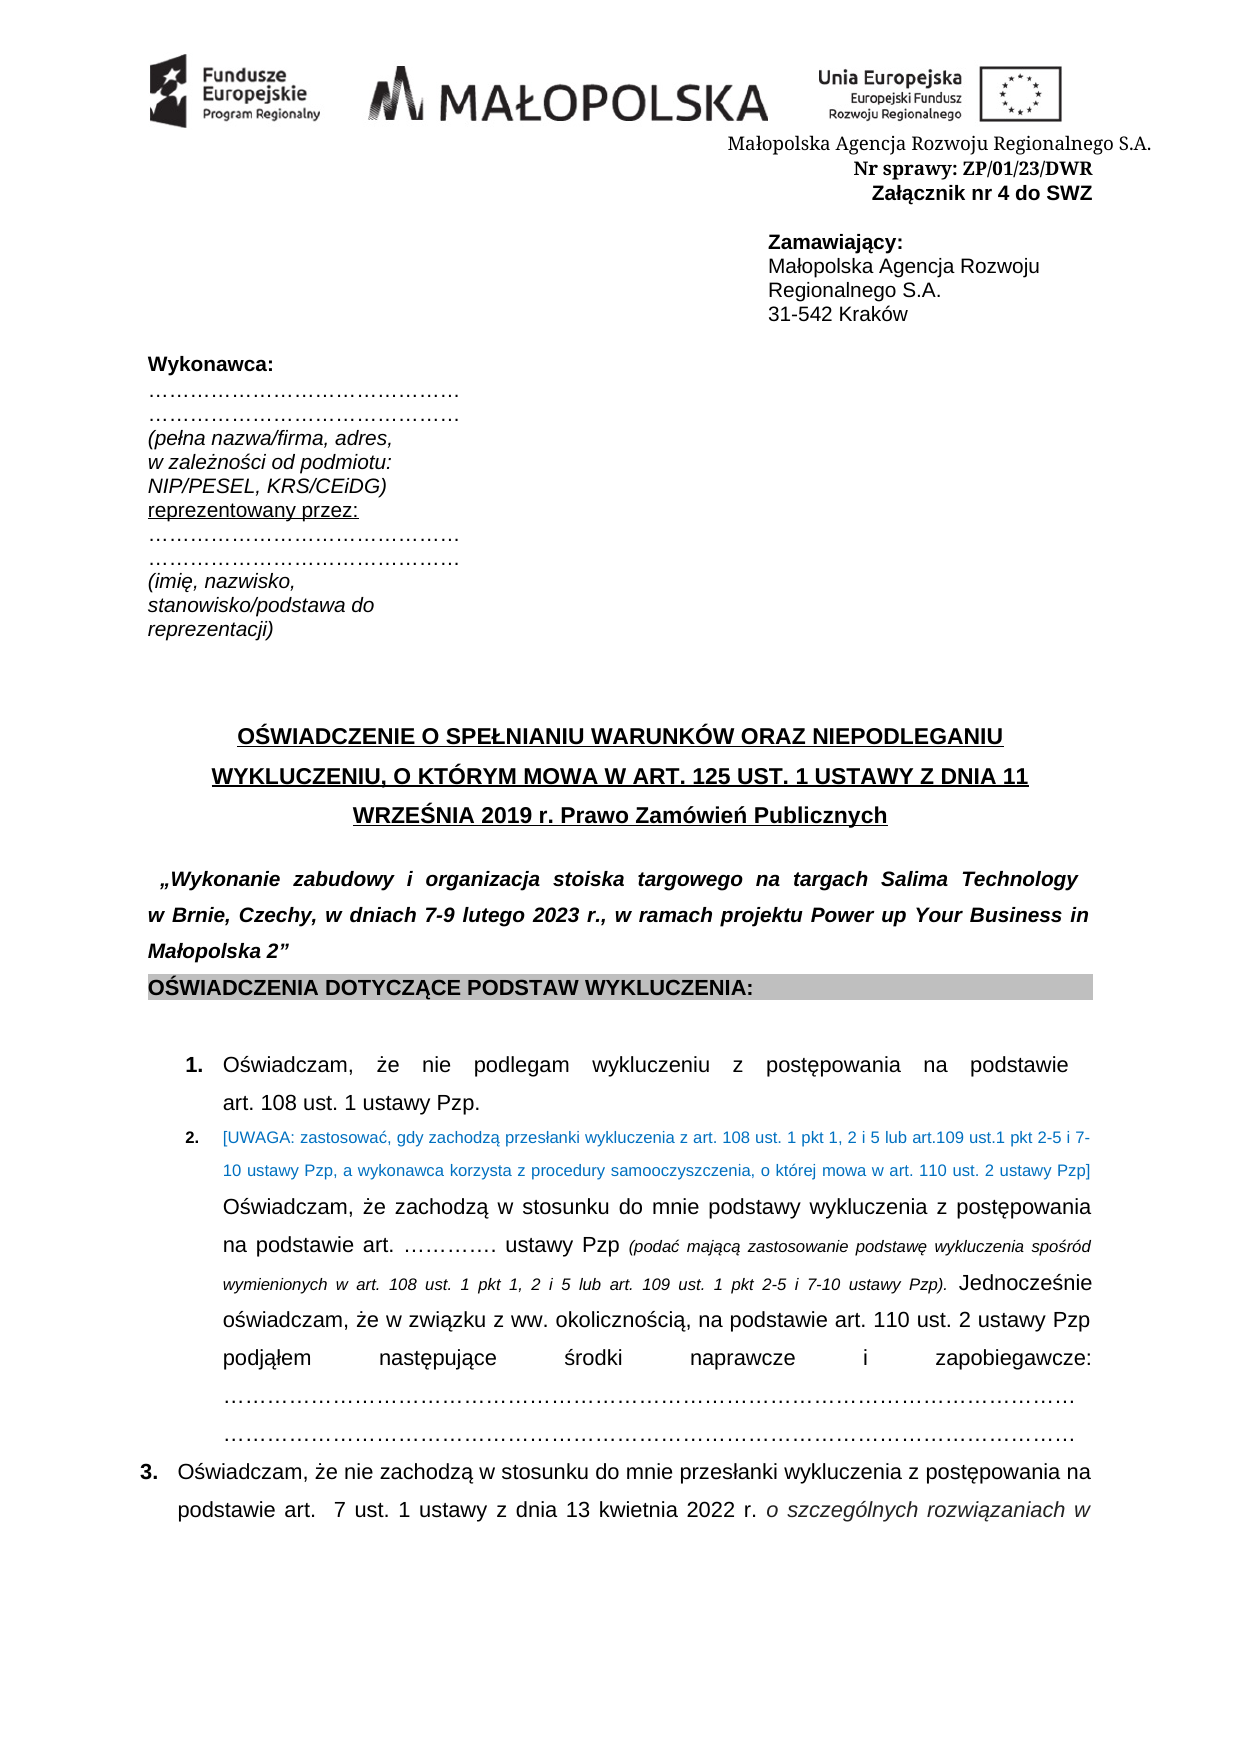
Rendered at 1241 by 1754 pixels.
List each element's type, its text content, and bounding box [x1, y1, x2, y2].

list [UWAGA: zastosować, gdy zachodzą przesłanki wykluczenia z art. 108 ust. 1 pkt 1, 2 i 5 lub art.109 ust.1 pkt 2-5 i 7-10 ustawy Pzp, a wykonawca korzysta z procedury samooczyszczenia, o której mowa w art. 110 ust. 2 ustawy Pzp] Oświadczam, że zachodzą w stosunku do mnie podstawy wykluczenia z postępowania na podstawie art. …………. ustawy Pzp (podać mającą zastosowanie podstawę wykluczenia spośród wymienionych w art. 108 ust. 1 pkt 1, 2 i 5 lub art. 109 ust. 1 pkt 2-5 i 7-10 ustawy Pzp). Jednocześnie oświadczam, że w związku z ww. okolicznością, na podstawie art. 110 ust. 2 ustawy Pzp podjąłem następujące środki naprawcze i zapobiegawcze: ……………………………………………………………………………………………………………………………………………………………………………………………………………… [185, 1127, 1093, 1446]
text OŚWIADCZENIA DOTYCZĄCE PODSTAW WYKLUCZENIA: [148, 974, 1093, 1000]
text OŚWIADCZENIE O SPEŁNIANIU WARUNKÓW ORAZ NIEPODLEGANIU WYKLUCZENIU, O KTÓRYM MOWA W ART. 125 UST. 1 USTAWY Z DNIA 11 WRZEŚNIA 2019 r. Prawo Zamówień Publicznych [148, 723, 1093, 828]
picture [133, 52, 1078, 130]
text ……………………………………………………………………………… [148, 521, 472, 569]
text reprezentowany przez: [148, 497, 1093, 521]
text (pełna nazwa/firma, adres, w zależności od podmiotu: NIP/PESEL, KRS/CEiDG) [148, 426, 472, 497]
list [140, 1459, 1093, 1522]
text Wykonawca: [148, 352, 1093, 376]
text (imię, nazwisko, stanowisko/podstawa do reprezentacji) [148, 569, 472, 641]
text Zamawiający: [694, 230, 1093, 254]
text Małopolska Agencja Rozwoju Regionalnego S.A. [768, 254, 1093, 302]
text „Wykonanie zabudowy i organizacja stoiska targowego na targach Salima Technology w Brnie, Czechy, w dniach 7-9 lutego 2023 r., w ramach projektu Power up Your Business in Małopolska 2” [148, 867, 1093, 962]
text 31-542 Kraków [768, 302, 1093, 326]
list Oświadczam, że nie podlegam wykluczeniu z postępowania na podstawie art. 108 ust. 1 ustawy Pzp. [185, 1052, 1093, 1115]
text ……………………………………………………………………………… [148, 378, 472, 426]
